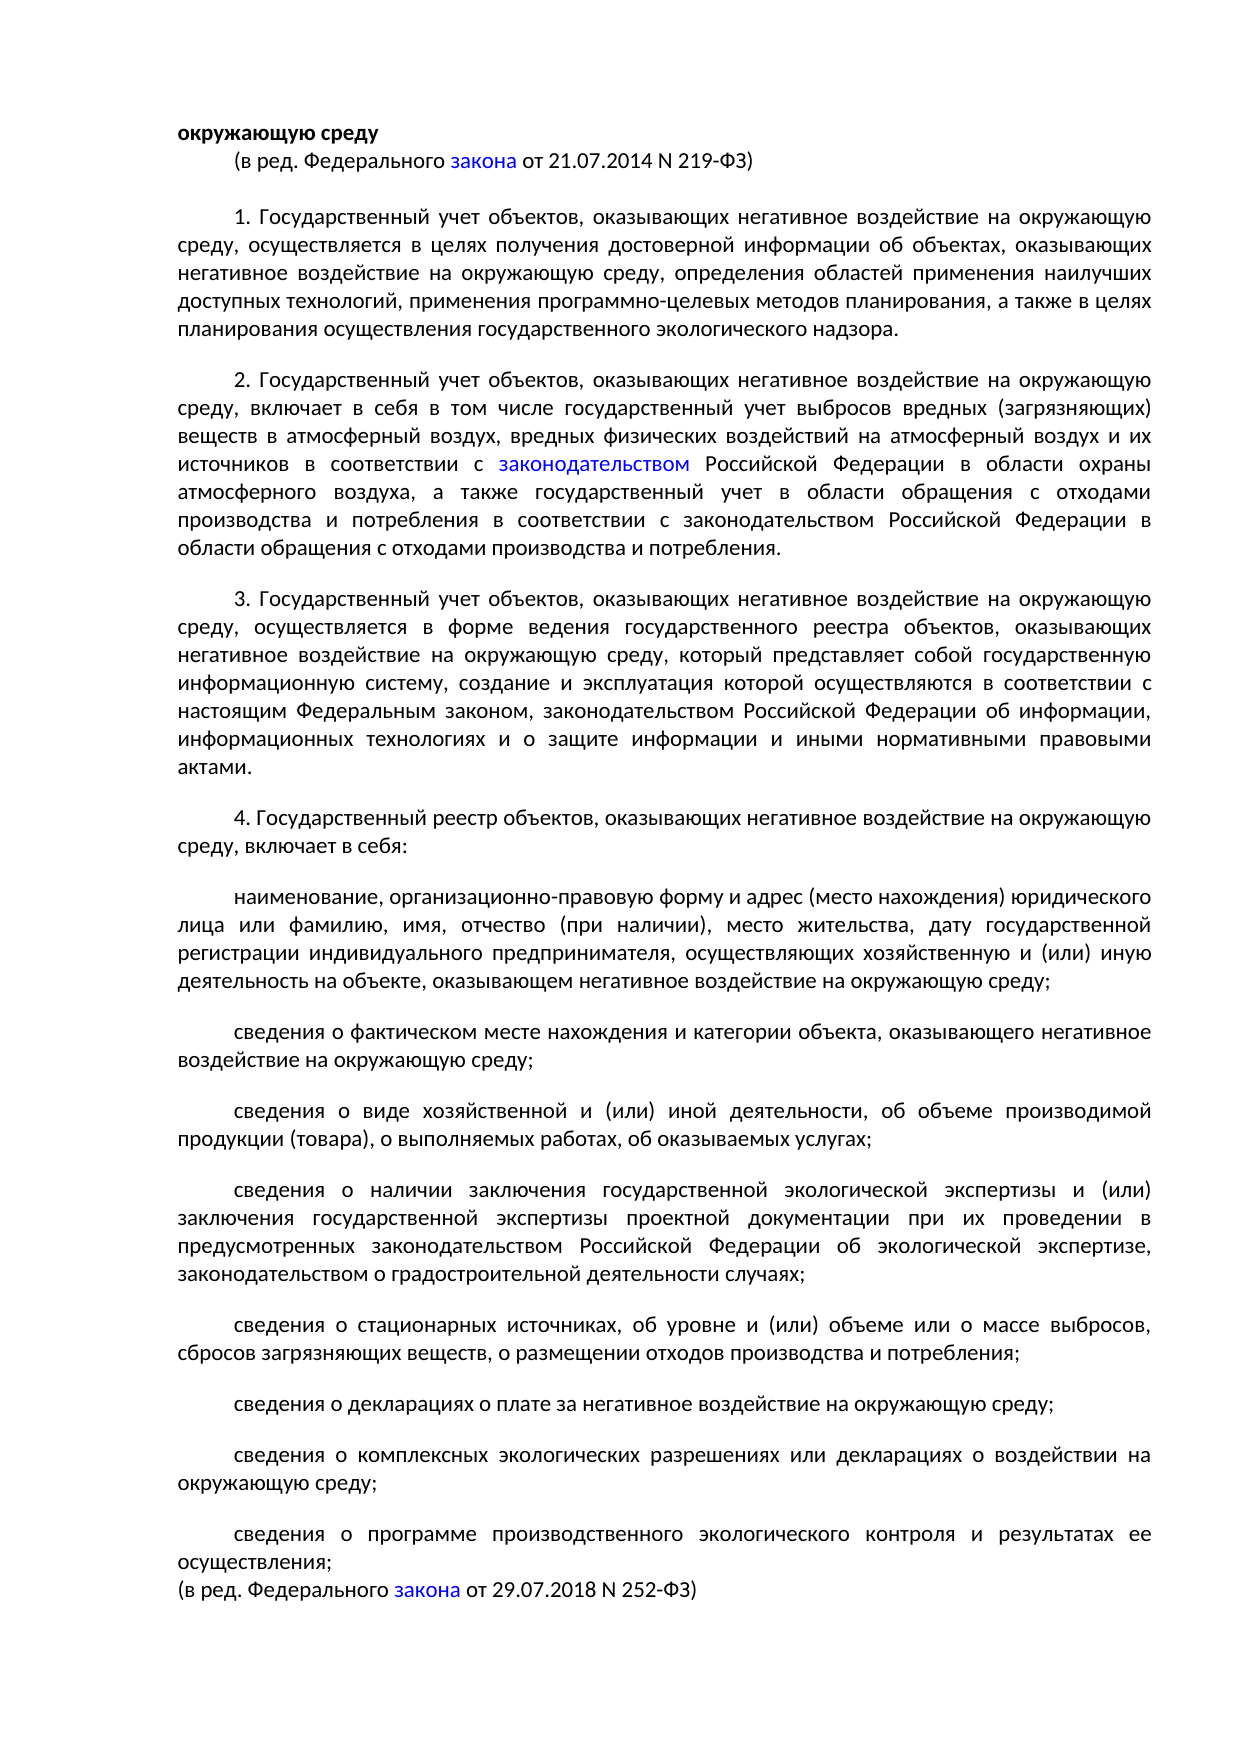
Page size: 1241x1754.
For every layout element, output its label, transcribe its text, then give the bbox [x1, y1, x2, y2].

text наименование, организационно-правовую форму и адрес (место нахождения) юридического лица или фамилию, имя, отчество (при наличии), место жительства, дату государственной регистрации индивидуального предпринимателя, осуществляющих хозяйственную и (или) иную деятельность на объекте, оказывающем негативное воздействие на окружающую среду; [177, 882, 1152, 994]
text 1. Государственный учет объектов, оказывающих негативное воздействие на окружающую среду, осуществляется в целях получения достоверной информации об объектах, оказывающих негативное воздействие на окружающую среду, определения областей применения наилучших доступных технологий, применения программно-целевых методов планирования, а также в целях планирования осуществления государственного экологического надзора. [177, 202, 1152, 342]
text (в ред. Федерального закона от 29.07.2018 N 252-ФЗ) [177, 1575, 1152, 1603]
text сведения о комплексных экологических разрешениях или декларациях о воздействии на окружающую среду; [177, 1440, 1152, 1496]
text сведения о фактическом месте нахождения и категории объекта, оказывающего негативное воздействие на окружающую среду; [177, 1017, 1152, 1073]
text 3. Государственный учет объектов, оказывающих негативное воздействие на окружающую среду, осуществляется в форме ведения государственного реестра объектов, оказывающих негативное воздействие на окружающую среду, который представляет собой государственную информационную систему, создание и эксплуатация которой осуществляются в соответствии с настоящим Федеральным законом, законодательством Российской Федерации об информации, информационных технологиях и о защите информации и иными нормативными правовыми актами. [177, 584, 1152, 780]
text (в ред. Федерального закона от 21.07.2014 N 219-ФЗ) [177, 146, 1152, 174]
text 4. Государственный реестр объектов, оказывающих негативное воздействие на окружающую среду, включает в себя: [177, 803, 1152, 859]
text сведения о декларациях о плате за негативное воздействие на окружающую среду; [177, 1389, 1152, 1417]
text 2. Государственный учет объектов, оказывающих негативное воздействие на окружающую среду, включает в себя в том числе государственный учет выбросов вредных (загрязняющих) веществ в атмосферный воздух, вредных физических воздействий на атмосферный воздух и их источников в соответствии с законодательством Российской Федерации в области охраны атмосферного воздуха, а также государственный учет в области обращения с отходами производства и потребления в соответствии с законодательством Российской Федерации в области обращения с отходами производства и потребления. [177, 365, 1152, 561]
text сведения о программе производственного экологического контроля и результатах ее осуществления; [177, 1519, 1152, 1575]
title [177, 118, 1152, 146]
text сведения о стационарных источниках, об уровне и (или) объеме или о массе выбросов, сбросов загрязняющих веществ, о размещении отходов производства и потребления; [177, 1310, 1152, 1366]
text сведения о наличии заключения государственной экологической экспертизы и (или) заключения государственной экспертизы проектной документации при их проведении в предусмотренных законодательством Российской Федерации об экологической экспертизе, законодательством о градостроительной деятельности случаях; [177, 1175, 1152, 1287]
text сведения о виде хозяйственной и (или) иной деятельности, об объеме производимой продукции (товара), о выполняемых работах, об оказываемых услугах; [177, 1096, 1152, 1152]
